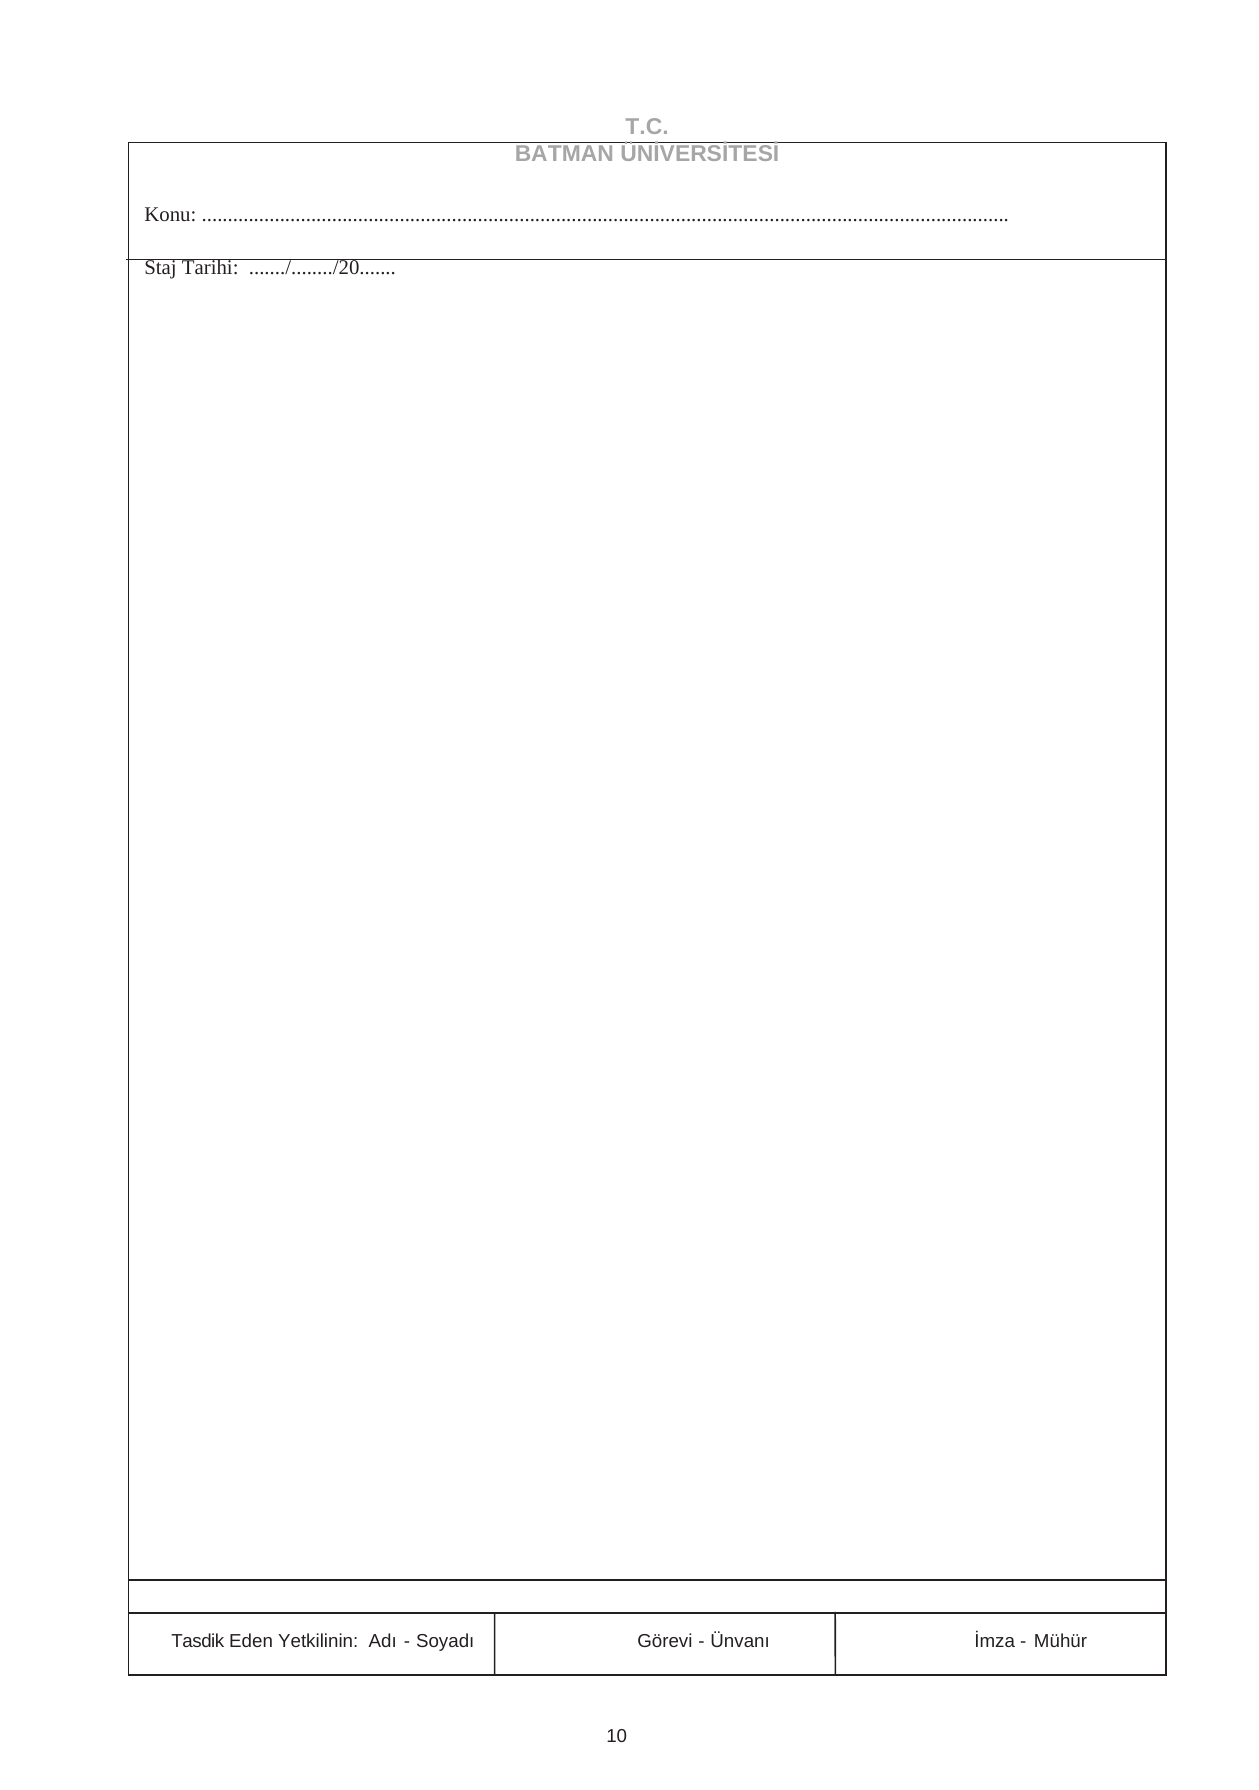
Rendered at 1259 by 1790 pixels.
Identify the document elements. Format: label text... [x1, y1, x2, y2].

text BATMAN ÜNİVERSİTESİ [114, 140, 1179, 166]
text Tasdik Eden Yetkilinin: Adı - Soyadı Görevi - Ünvanı İmza - Mühür [171, 1629, 1136, 1651]
text T.C. [114, 113, 1179, 139]
text Konu: ........................................................................................................................................................... [144, 202, 1136, 226]
text 10 [603, 1724, 629, 1746]
text Staj Tarihi: ......./......../20....... [144, 255, 1136, 279]
